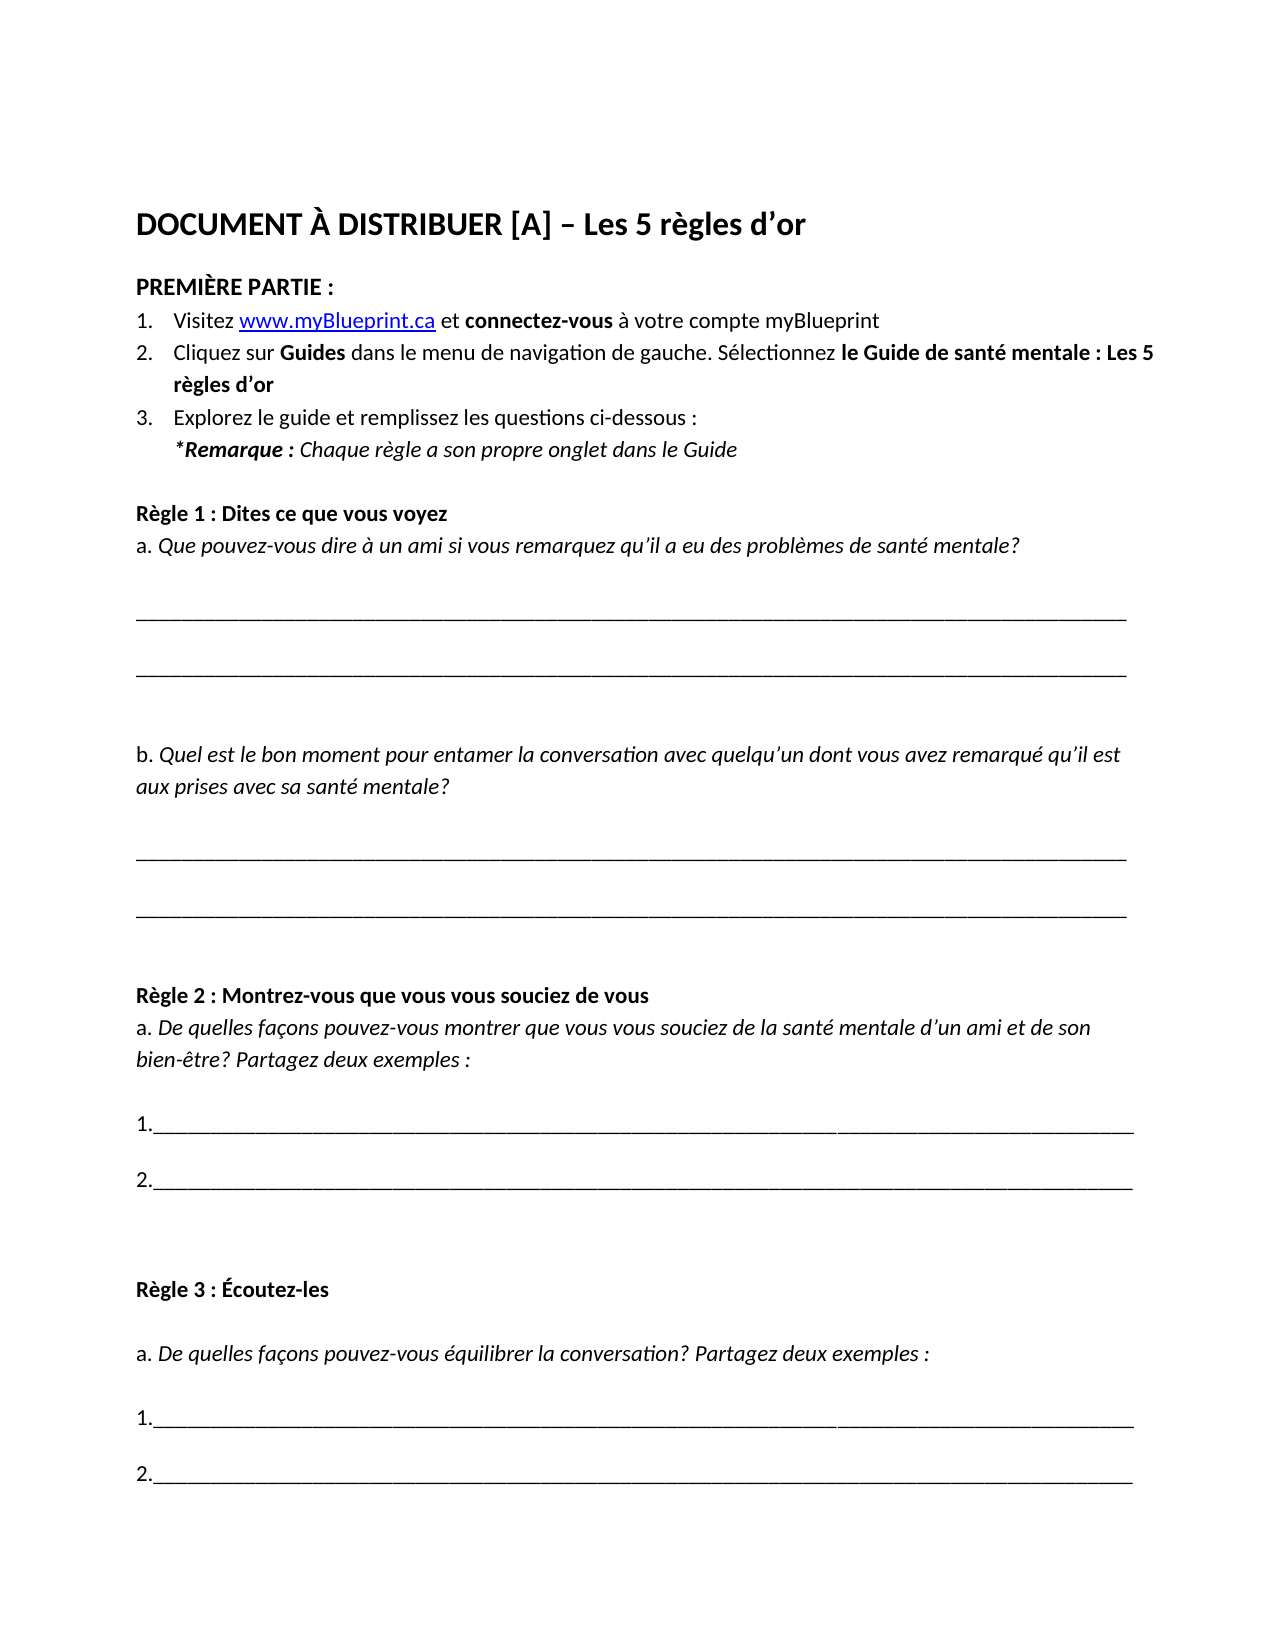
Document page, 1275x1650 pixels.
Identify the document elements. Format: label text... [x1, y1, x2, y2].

text ______________________________________________________________________________________________________________________________________________________________________________ [136, 596, 1139, 680]
text a. Que pouvez-vous dire à un ami si vous remarquez qu’il a eu des problèmes de santé mentale? [136, 531, 1139, 559]
text 1.______________________________________________________________________________________ [136, 1403, 1139, 1431]
text 1.______________________________________________________________________________________ [136, 1109, 1139, 1138]
text *Remarque : Chaque règle a son propre onglet dans le Guide [136, 435, 1198, 463]
text 2.______________________________________________________________________________________ [136, 1166, 1139, 1194]
text Règle 2 : Montrez-vous que vous vous souciez de vous [136, 981, 1139, 1009]
text Règle 3 : Écoutez-les [136, 1275, 1139, 1303]
list Cliquez sur Guides dans le menu de navigation de gauche. Sélectionnez le Guide de santé mentale : Les 5 règles d’or [136, 338, 1198, 398]
text 2.______________________________________________________________________________________ [136, 1459, 1139, 1487]
text ______________________________________________________________________________________________________________________________________________________________________________ [136, 837, 1139, 921]
text a. De quelles façons pouvez-vous montrer que vous vous souciez de la santé mentale d’un ami et de son bien-être? Partagez deux exemples : [136, 1013, 1139, 1073]
text DOCUMENT À DISTRIBUER [A] – Les 5 règles d’or [136, 203, 1198, 244]
text a. De quelles façons pouvez-vous équilibrer la conversation? Partagez deux exemples : [136, 1339, 1139, 1367]
text Règle 1 : Dites ce que vous voyez [136, 499, 1139, 527]
list Explorez le guide et remplissez les questions ci-dessous : [136, 403, 1198, 431]
text b. Quel est le bon moment pour entamer la conversation avec quelqu’un dont vous avez remarqué qu’il est aux prises avec sa santé mentale? [136, 740, 1139, 800]
list Visitez www.myBlueprint.ca et connectez-vous à votre compte myBlueprint [136, 306, 1198, 334]
text PREMIÈRE PARTIE : [136, 271, 1198, 302]
